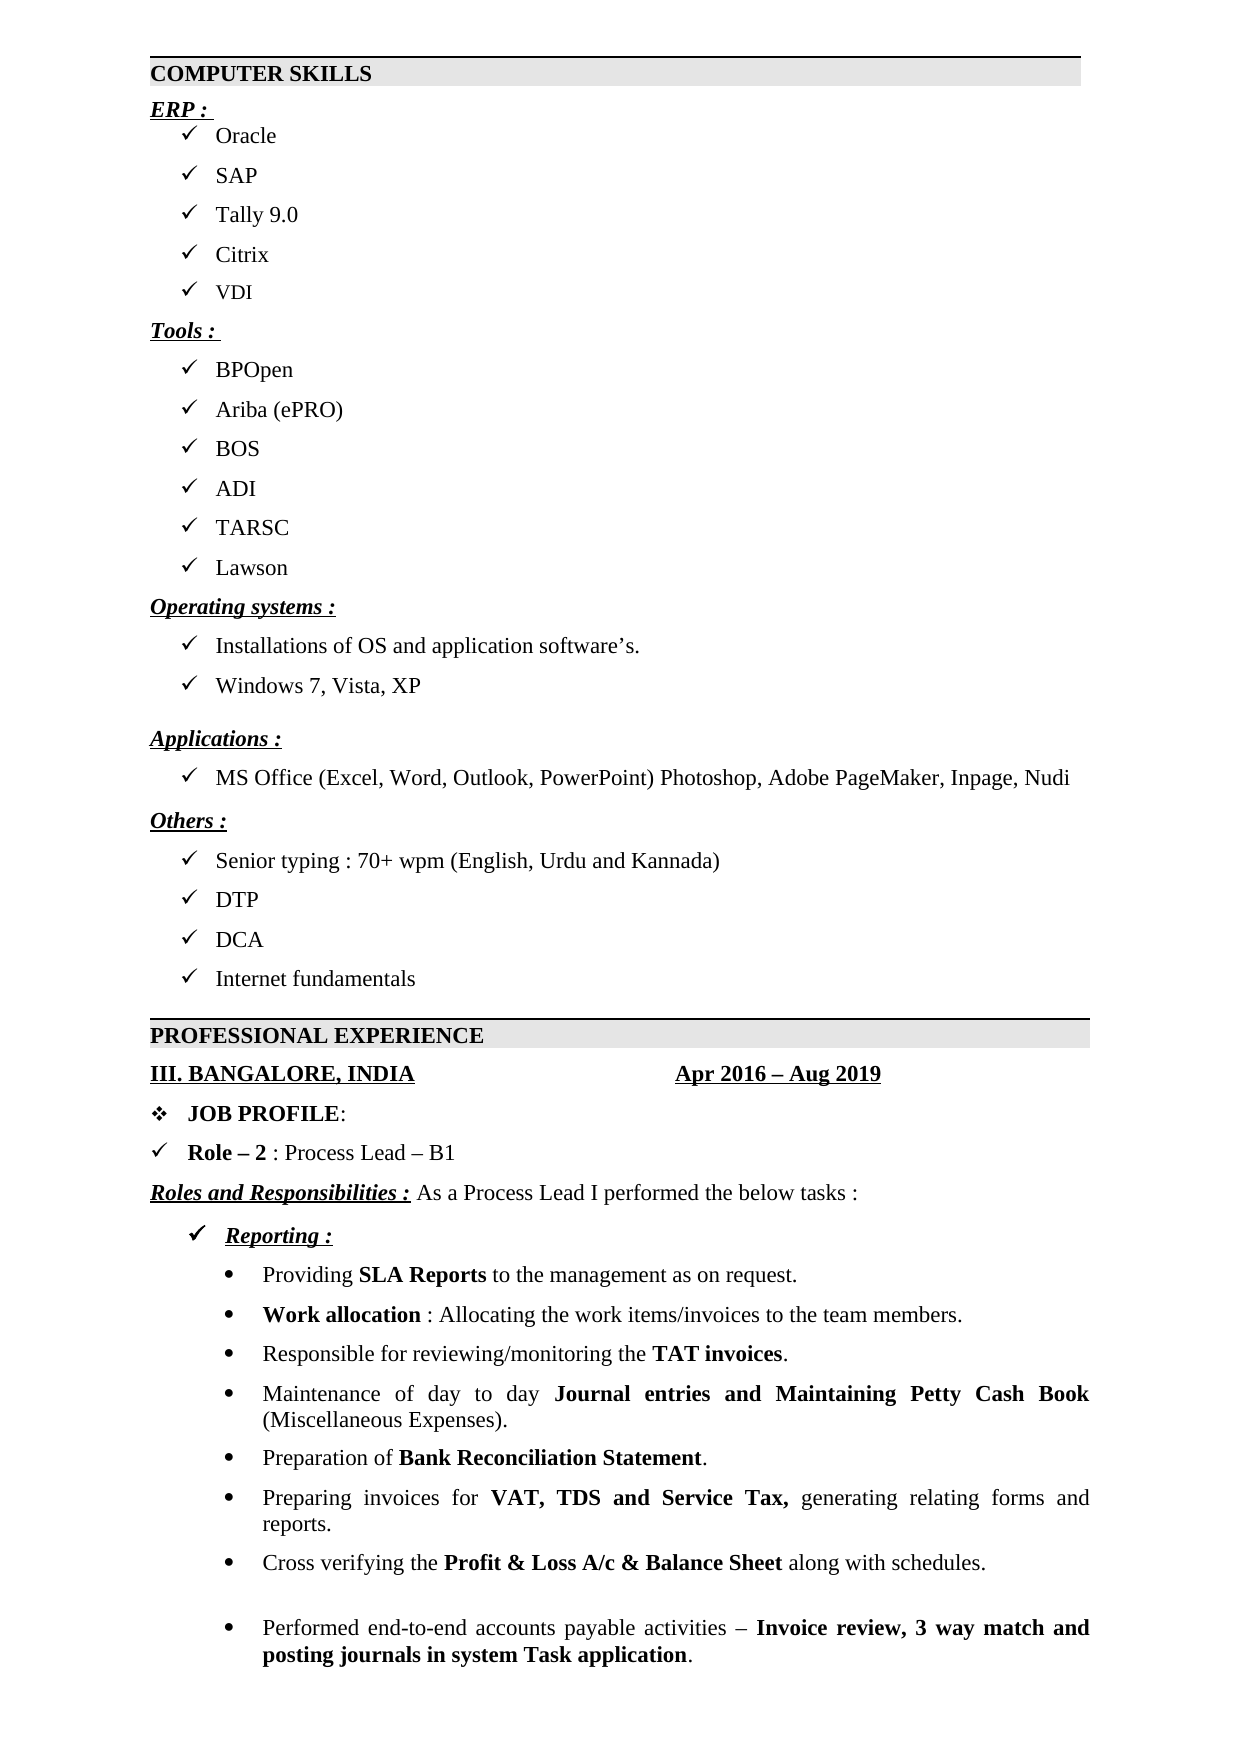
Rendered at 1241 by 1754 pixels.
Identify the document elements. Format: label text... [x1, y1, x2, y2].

list BOS [180, 435, 1090, 461]
list BPOpen [180, 356, 1090, 382]
text Roles and Responsibilities : As a Process Lead I performed the below tasks : [150, 1179, 1090, 1205]
list Windows 7, Vista, XP [180, 672, 1090, 698]
list Preparation of Bank Reconciliation Statement. [225, 1444, 1090, 1471]
text Operating systems : [150, 593, 1090, 619]
list VDI [180, 280, 1090, 304]
list ADI [180, 474, 1090, 501]
list Reporting : [187, 1222, 1090, 1248]
text Computer skills [150, 58, 1081, 86]
text Others : [150, 808, 1090, 834]
list Oracle [180, 122, 1090, 148]
list Preparing invoices for VAT, TDS and Service Tax, generating relating forms and reports. [225, 1484, 1090, 1537]
list DTP [180, 887, 1090, 913]
list Internet fundamentals [180, 966, 1090, 992]
list Responsible for reviewing/monitoring the TAT invoices. [225, 1340, 1090, 1367]
list Maintenance of day to day Journal entries and Maintaining Petty Cash Book (Miscellaneous Expenses). [225, 1380, 1090, 1432]
list Senior typing : 70+ wpm (English, Urdu and Kannada) [180, 847, 1090, 873]
list SAP [180, 162, 1090, 188]
list Installations of OS and application software’s. [180, 632, 1090, 659]
list Tally 9.0 [180, 201, 1090, 227]
list Work allocation : Allocating the work items/invoices to the team members. [225, 1301, 1090, 1327]
list TARSC [180, 514, 1090, 540]
list Job profile: [150, 1100, 1090, 1126]
list Performed end-to-end accounts payable activities – Invoice review, 3 way match and posting journals in system Task application. [225, 1614, 1090, 1667]
list DCA [180, 926, 1090, 952]
text professional experience [150, 1020, 1090, 1048]
text ERP : [150, 96, 1090, 122]
list Role – 2 : Process Lead – B1 [150, 1139, 1090, 1166]
list Providing SLA Reports to the management as on request. [225, 1261, 1090, 1288]
text Applications : [150, 725, 1090, 751]
list Cross verifying the Profit & Loss A/c & Balance Sheet along with schedules. [225, 1548, 1090, 1575]
list MS Office (Excel, Word, Outlook, PowerPoint) Photoshop, Adobe PageMaker, Inpage, Nudi [180, 764, 1090, 791]
list Lawson [180, 553, 1090, 580]
text III. Bangalore, india Apr 2016 – Aug 2019 [150, 1060, 1090, 1087]
list Citrix [180, 241, 1090, 267]
text Tools : [150, 317, 1090, 343]
list Ariba (ePRO) [180, 396, 1090, 422]
